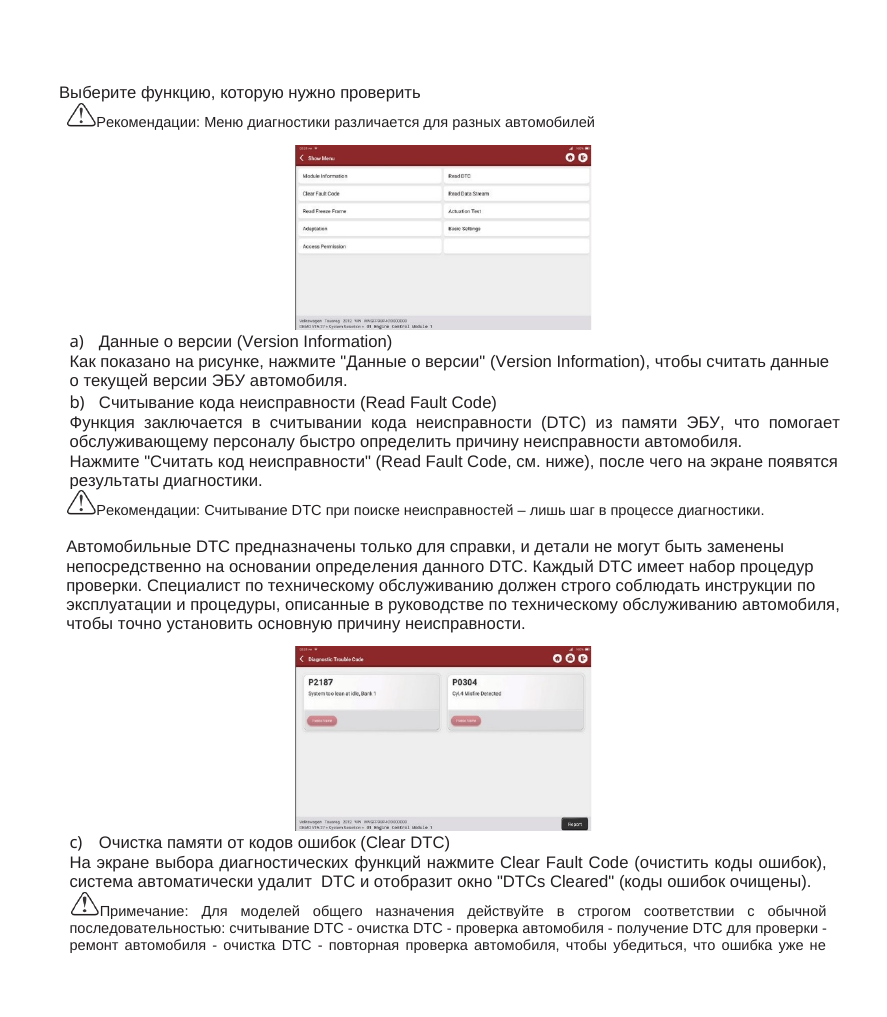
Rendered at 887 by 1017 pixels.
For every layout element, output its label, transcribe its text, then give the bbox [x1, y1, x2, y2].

picture [295, 646, 592, 831]
list Считывание кода неисправности (Read Fault Code) [69, 390, 841, 413]
picture [295, 145, 592, 330]
text На экране выбора диагностических функций нажмите Clear Fault Code (очистить коды ошибок), система автоматически удалит DTC и отобразит окно "DTCs Cleared" (коды ошибок очищены). [69, 853, 827, 891]
text Рекомендации: Меню диагностики различается для разных автомобилей [66, 102, 841, 131]
picture [66, 102, 97, 128]
picture [66, 489, 97, 516]
text Функция заключается в считывании кода неисправности (DTC) из памяти ЭБУ, что помогает обслуживающему персоналу быстро определить причину неисправности автомобиля. [69, 413, 841, 451]
text Рекомендации: Считывание DTC при поиске неисправностей – лишь шаг в процессе диагностики. [66, 490, 841, 518]
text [69, 891, 828, 953]
picture [69, 891, 100, 917]
text Нажмите "Считать код неисправности" (Read Fault Code, см. ниже), после чего на экране появятся результаты диагностики. [69, 451, 841, 490]
text Автомобильные DTC предназначены только для справки, и детали не могут быть заменены непосредственно на основании определения данного DTC. Каждый DTC имеет набор процедур проверки. Специалист по техническому обслуживанию должен строго соблюдать инструкции по эксплуатации и процедуры, описанные в руководстве по техническому обслуживанию автомобиля, чтобы точно установить основную причину неисправности. [66, 537, 841, 633]
text Как показано на рисунке, нажмите "Данные о версии" (Version Information), чтобы считать данные о текущей версии ЭБУ автомобиля. [69, 352, 841, 390]
text Выберите функцию, которую нужно проверить [59, 83, 841, 102]
